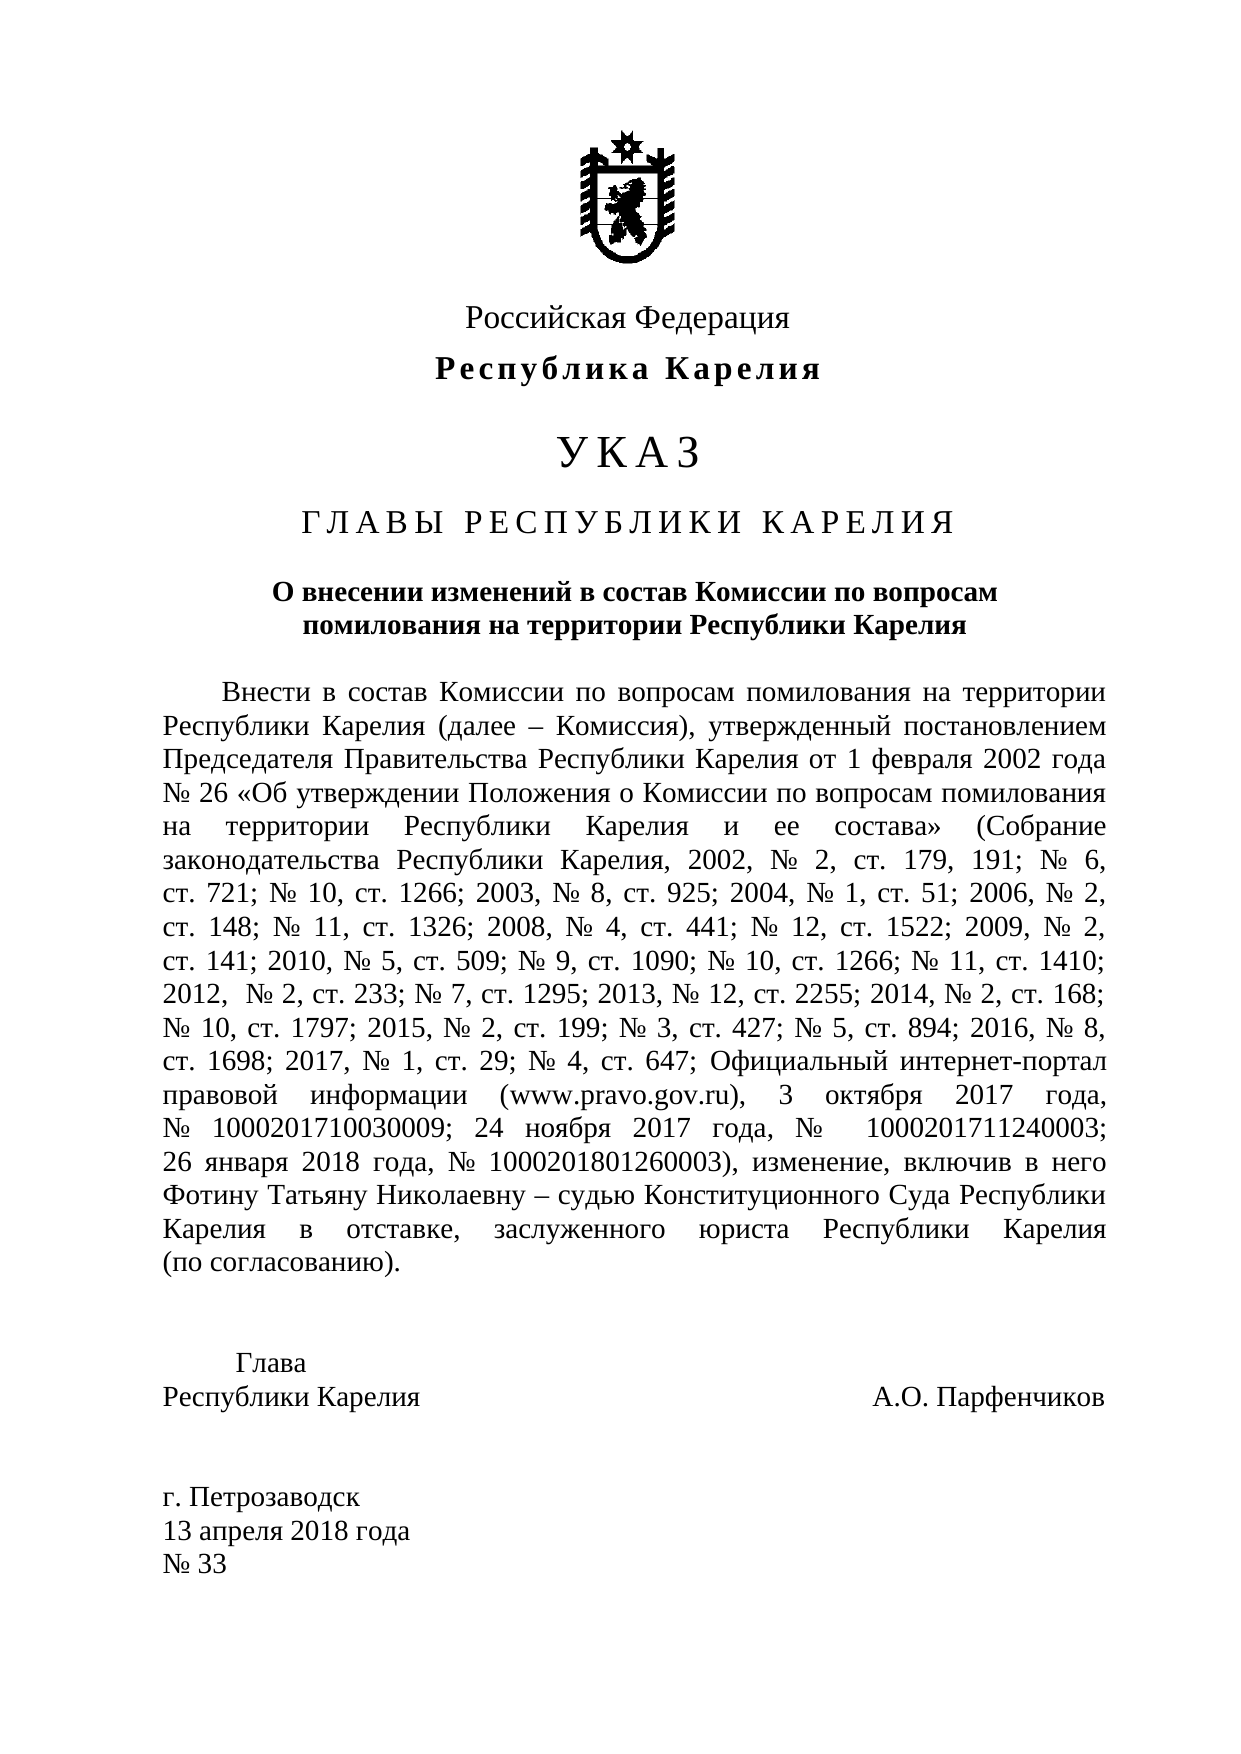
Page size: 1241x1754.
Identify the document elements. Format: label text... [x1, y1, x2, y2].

text г. Петрозаводск [162, 1479, 1107, 1513]
text Республики Карелия А.О. Парфенчиков [162, 1379, 1107, 1412]
subtitle УКАЗ [148, 424, 1107, 477]
text О внесении изменений в состав Комиссии по вопросам [162, 574, 1107, 607]
text Внести в состав Комиссии по вопросам помилования на территории Республики Карелия (далее – Комиссия), утвержденный постановлением Председателя Правительства Республики Карелия от 1 февраля 2002 года № 26 «Об утверждении Положения о Комиссии по вопросам помилования на территории Республики Карелия и ее состава» (Собрание законодательства Республики Карелия, 2002, № 2, ст. 179, 191; № 6, ст. 721; № 10, ст. 1266; 2003, № 8, ст. 925; 2004, № 1, ст. 51; 2006, № 2, ст. 148; № 11, ст. 1326; 2008, № 4, ст. 441; № 12, ст. 1522; 2009, № 2, ст. 141; 2010, № 5, ст. 509; № 9, ст. 1090; № 10, ст. 1266; № 11, ст. 1410; 2012, № 2, ст. 233; № 7, ст. 1295; 2013, № 12, ст. 2255; 2014, № 2, ст. 168; № 10, ст. 1797; 2015, № 2, ст. 199; № 3, ст. 427; № 5, ст. 894; 2016, № 8, ст. 1698; 2017, № 1, ст. 29; № 4, ст. 647; Официальный интернет-портал правовой информации (www.pravo.gov.ru), 3 октября 2017 года, № 1000201710030009; 24 ноября 2017 года, № 1000201711240003; 26 января 2018 года, № 1000201801260003), изменение, включив в него Фотину Татьяну Николаевну – судью Конституционного Суда Республики Карелия в отставке, заслуженного юриста Республики Карелия (по согласованию). [162, 674, 1107, 1278]
text помилования на территории Республики Карелия [162, 607, 1107, 641]
subtitle Республика Карелия [148, 348, 1107, 387]
text Глава [162, 1312, 1107, 1379]
subtitle ГЛАВЫ РЕСПУБЛИКИ КАРЕЛИЯ [148, 502, 1107, 540]
picture [563, 118, 692, 285]
subtitle Российская Федерация [148, 297, 1107, 336]
text 13 апреля 2018 года [162, 1513, 1107, 1546]
text № 33 [162, 1546, 1107, 1580]
